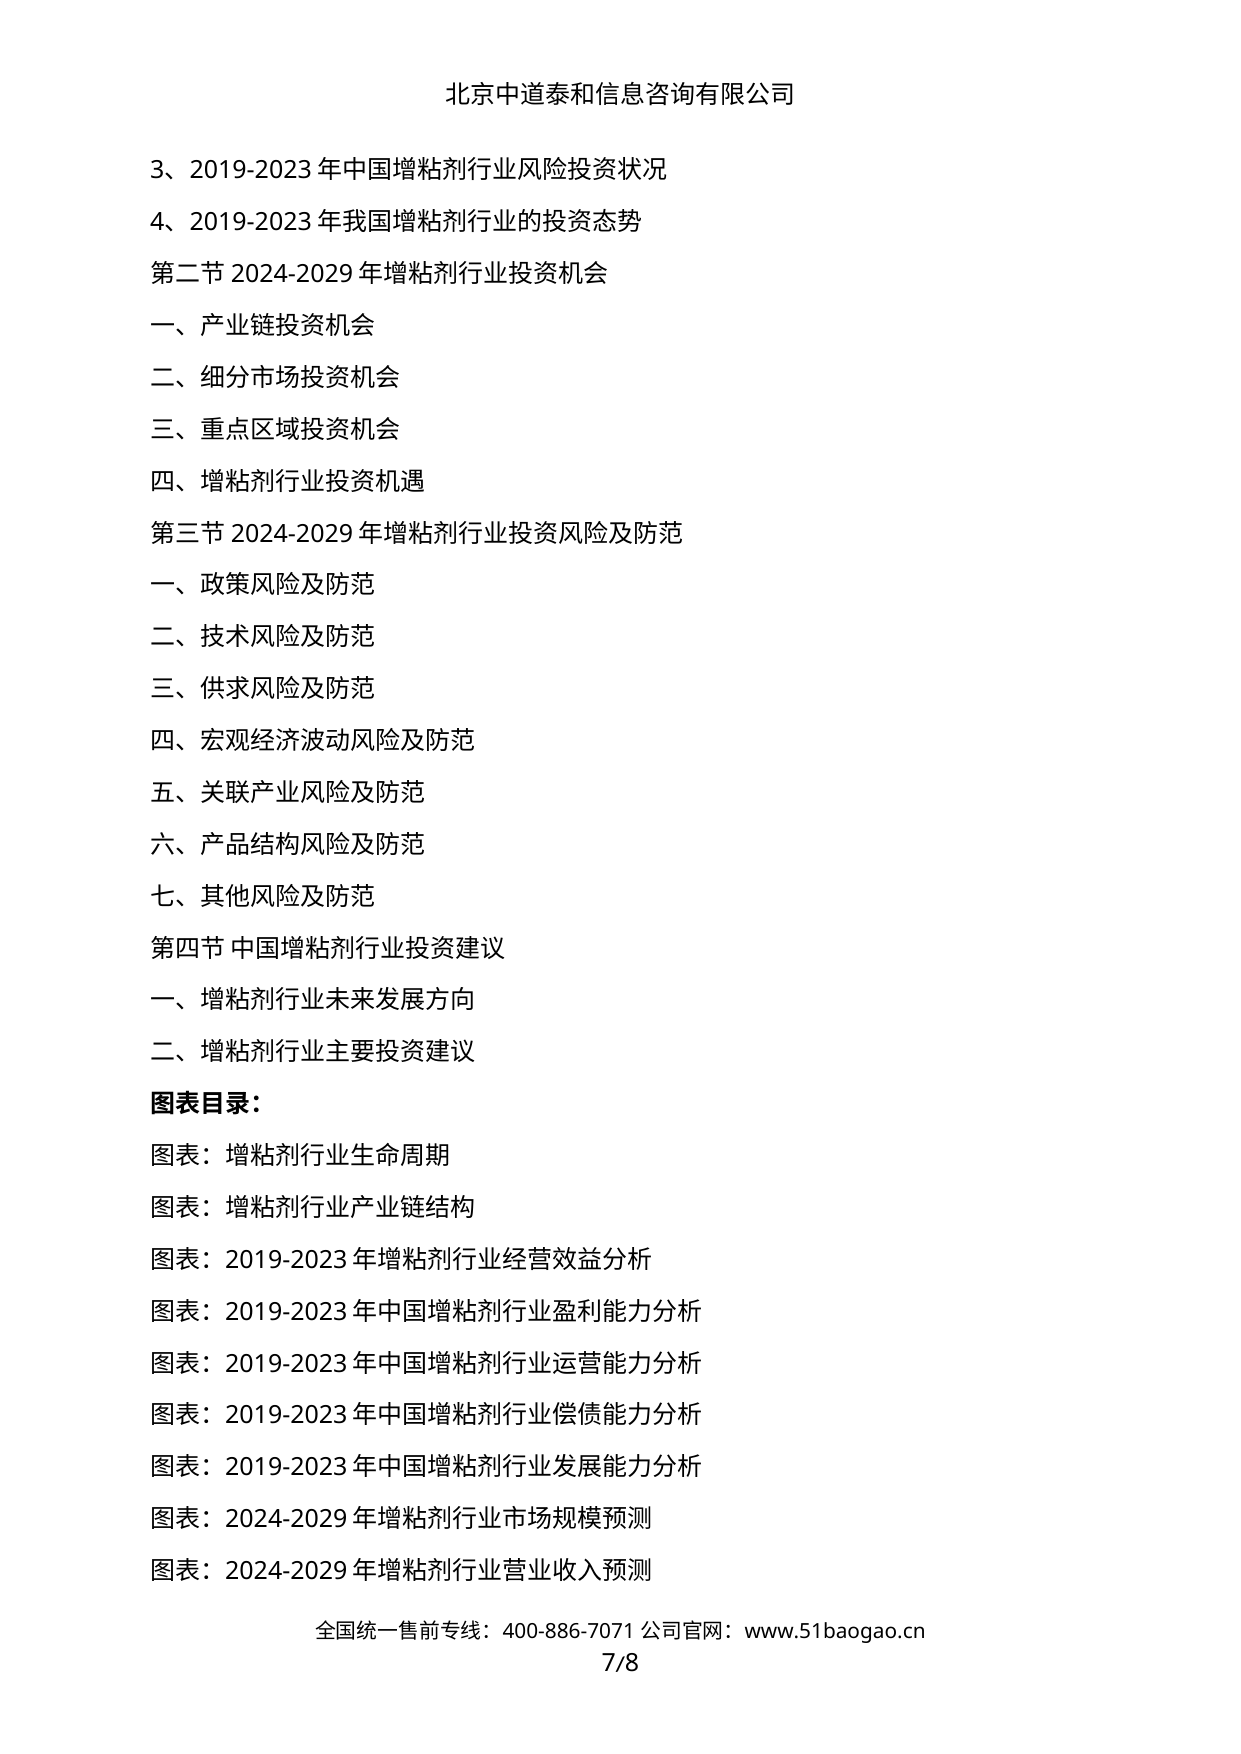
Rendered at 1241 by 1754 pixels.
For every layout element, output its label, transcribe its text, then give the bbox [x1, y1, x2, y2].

text 二、细分市场投资机会 [150, 357, 1090, 394]
text 图表：2019-2023年中国增粘剂行业发展能力分析 [150, 1447, 1090, 1483]
text 六、产品结构风险及防范 [150, 824, 1090, 861]
text 3、2019-2023年中国增粘剂行业风险投资状况 [150, 150, 1090, 186]
text 一、增粘剂行业未来发展方向 [150, 980, 1090, 1016]
text 三、供求风险及防范 [150, 669, 1090, 705]
text 第三节 2024-2029年增粘剂行业投资风险及防范 [150, 513, 1090, 549]
text 七、其他风险及防范 [150, 876, 1090, 912]
text 图表：增粘剂行业生命周期 [150, 1136, 1090, 1172]
text 二、技术风险及防范 [150, 617, 1090, 653]
text 二、增粘剂行业主要投资建议 [150, 1032, 1090, 1068]
text 第四节 中国增粘剂行业投资建议 [150, 928, 1090, 964]
text 图表：2019-2023年增粘剂行业经营效益分析 [150, 1239, 1090, 1276]
text 五、关联产业风险及防范 [150, 772, 1090, 809]
text 图表：2024-2029年增粘剂行业营业收入预测 [150, 1551, 1090, 1587]
text 一、产业链投资机会 [150, 306, 1090, 342]
text 图表：增粘剂行业产业链结构 [150, 1187, 1090, 1224]
text 第二节 2024-2029年增粘剂行业投资机会 [150, 254, 1090, 290]
text 4、2019-2023年我国增粘剂行业的投资态势 [150, 202, 1090, 238]
text 图表：2024-2029年增粘剂行业市场规模预测 [150, 1499, 1090, 1535]
text 图表：2019-2023年中国增粘剂行业运营能力分析 [150, 1343, 1090, 1379]
text 图表目录： [150, 1084, 1090, 1120]
text 三、重点区域投资机会 [150, 409, 1090, 446]
text 一、政策风险及防范 [150, 565, 1090, 601]
text 四、增粘剂行业投资机遇 [150, 461, 1090, 497]
text 四、宏观经济波动风险及防范 [150, 721, 1090, 757]
text 图表：2019-2023年中国增粘剂行业偿债能力分析 [150, 1395, 1090, 1431]
text 图表：2019-2023年中国增粘剂行业盈利能力分析 [150, 1291, 1090, 1327]
